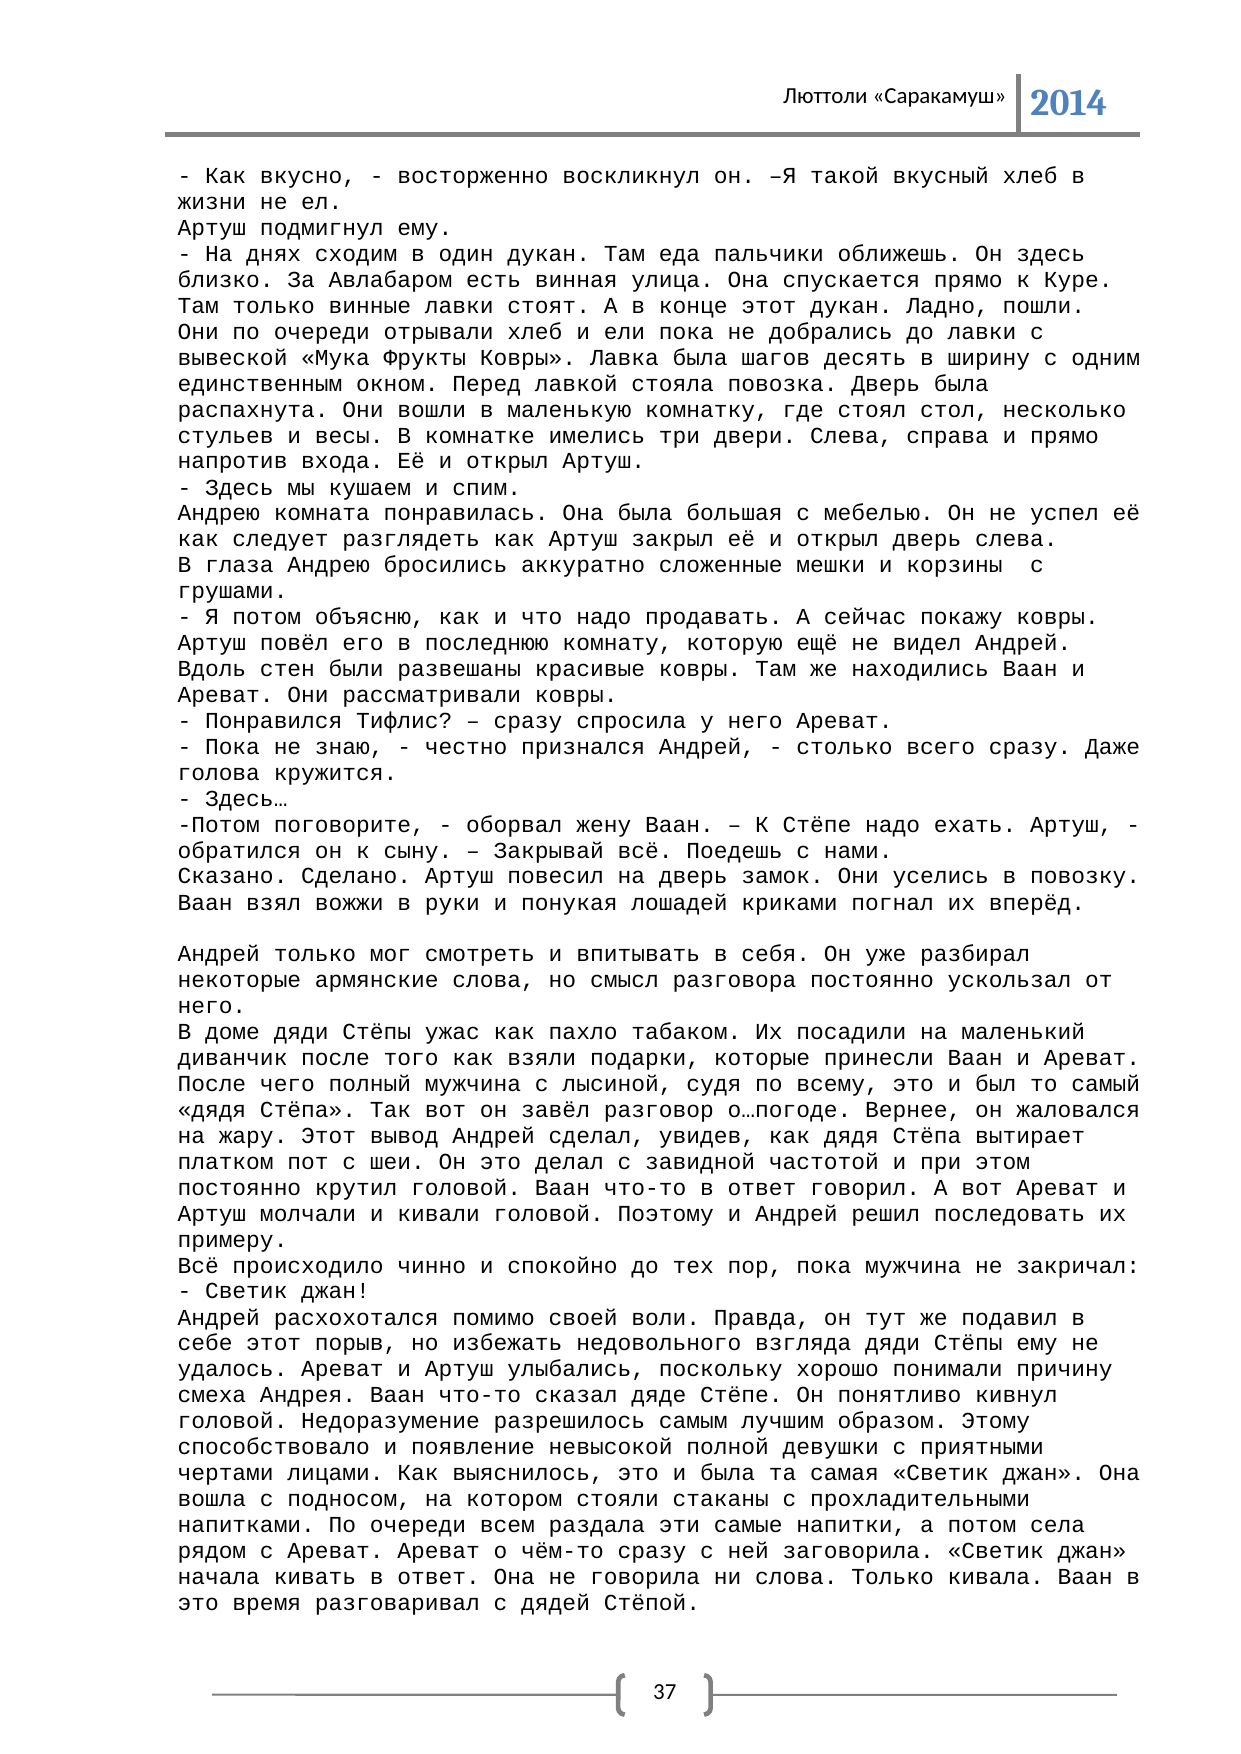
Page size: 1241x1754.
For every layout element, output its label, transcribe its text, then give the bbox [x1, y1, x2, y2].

text Сказано. Сделано. Артуш повесил на дверь замок. Они уселись в повозку. Ваан взял вожжи в руки и понукая лошадей криками погнал их вперёд. [177, 865, 1152, 917]
text Артуш повёл его в последнюю комнату, которую ещё не видел Андрей. Вдоль стен были развешаны красивые ковры. Там же находились Ваан и Ареват. Они рассматривали ковры. [177, 631, 1152, 709]
text - Как вкусно, - восторженно воскликнул он. –Я такой вкусный хлеб в жизни не ел. [177, 164, 1152, 216]
text Андрей только мог смотреть и впитывать в себя. Он уже разбирал некоторые армянские слова, но смысл разговора постоянно ускользал от него. [177, 943, 1152, 1021]
text Артуш подмигнул ему. [177, 216, 1152, 242]
text - Я потом объясню, как и что надо продавать. А сейчас покажу ковры. [177, 606, 1152, 631]
text - На днях сходим в один дукан. Там еда пальчики оближешь. Он здесь близко. За Авлабаром есть винная улица. Она спускается прямо к Куре. Там только винные лавки стоят. А в конце этот дукан. Ладно, пошли. [177, 242, 1152, 320]
text - Светик джан! [177, 1280, 1152, 1306]
text Они по очереди отрывали хлеб и ели пока не добрались до лавки с вывеской «Мука Фрукты Ковры». Лавка была шагов десять в ширину с одним единственным окном. Перед лавкой стояла повозка. Дверь была распахнута. Они вошли в маленькую комнатку, где стоял стол, несколько стульев и весы. В комнатке имелись три двери. Слева, справа и прямо напротив входа. Её и открыл Артуш. [177, 320, 1152, 476]
text - Здесь… [177, 787, 1152, 813]
text - Пока не знаю, - честно признался Андрей, - столько всего сразу. Даже голова кружится. [177, 735, 1152, 787]
text - Здесь мы кушаем и спим. [177, 476, 1152, 502]
text В доме дяди Стёпы ужас как пахло табаком. Их посадили на маленький диванчик после того как взяли подарки, которые принесли Ваан и Ареват. После чего полный мужчина с лысиной, судя по всему, это и был то самый «дядя Стёпа». Так вот он завёл разговор о…погоде. Вернее, он жаловался на жару. Этот вывод Андрей сделал, увидев, как дядя Стёпа вытирает платком пот с шеи. Он это делал с завидной частотой и при этом постоянно крутил головой. Ваан что-то в ответ говорил. А вот Ареват и Артуш молчали и кивали головой. Поэтому и Андрей решил последовать их примеру. [177, 1021, 1152, 1254]
text Всё происходило чинно и спокойно до тех пор, пока мужчина не закричал: [177, 1254, 1152, 1280]
text - Понравился Тифлис? – сразу спросила у него Ареват. [177, 709, 1152, 735]
text Андрею комната понравилась. Она была большая с мебелью. Он не успел её как следует разглядеть как Артуш закрыл её и открыл дверь слева. [177, 502, 1152, 554]
text Андрей расхохотался помимо своей воли. Правда, он тут же подавил в себе этот порыв, но избежать недовольного взгляда дяди Стёпы ему не удалось. Ареват и Артуш улыбались, поскольку хорошо понимали причину смеха Андрея. Ваан что-то сказал дяде Стёпе. Он понятливо кивнул головой. Недоразумение разрешилось самым лучшим образом. Этому способствовало и появление невысокой полной девушки с приятными чертами лицами. Как выяснилось, это и была та самая «Светик джан». Она вошла с подносом, на котором стояли стаканы с прохладительными напитками. По очереди всем раздала эти самые напитки, а потом села рядом с Ареват. Ареват о чём-то сразу с ней заговорила. «Светик джан» начала кивать в ответ. Она не говорила ни слова. Только кивала. Ваан в это время разговаривал с дядей Стёпой. [177, 1306, 1152, 1617]
text В глаза Андрею бросились аккуратно сложенные мешки и корзины с грушами. [177, 554, 1152, 606]
text -Потом поговорите, - оборвал жену Ваан. – К Стёпе надо ехать. Артуш, - обратился он к сыну. – Закрывай всё. Поедешь с нами. [177, 813, 1152, 865]
